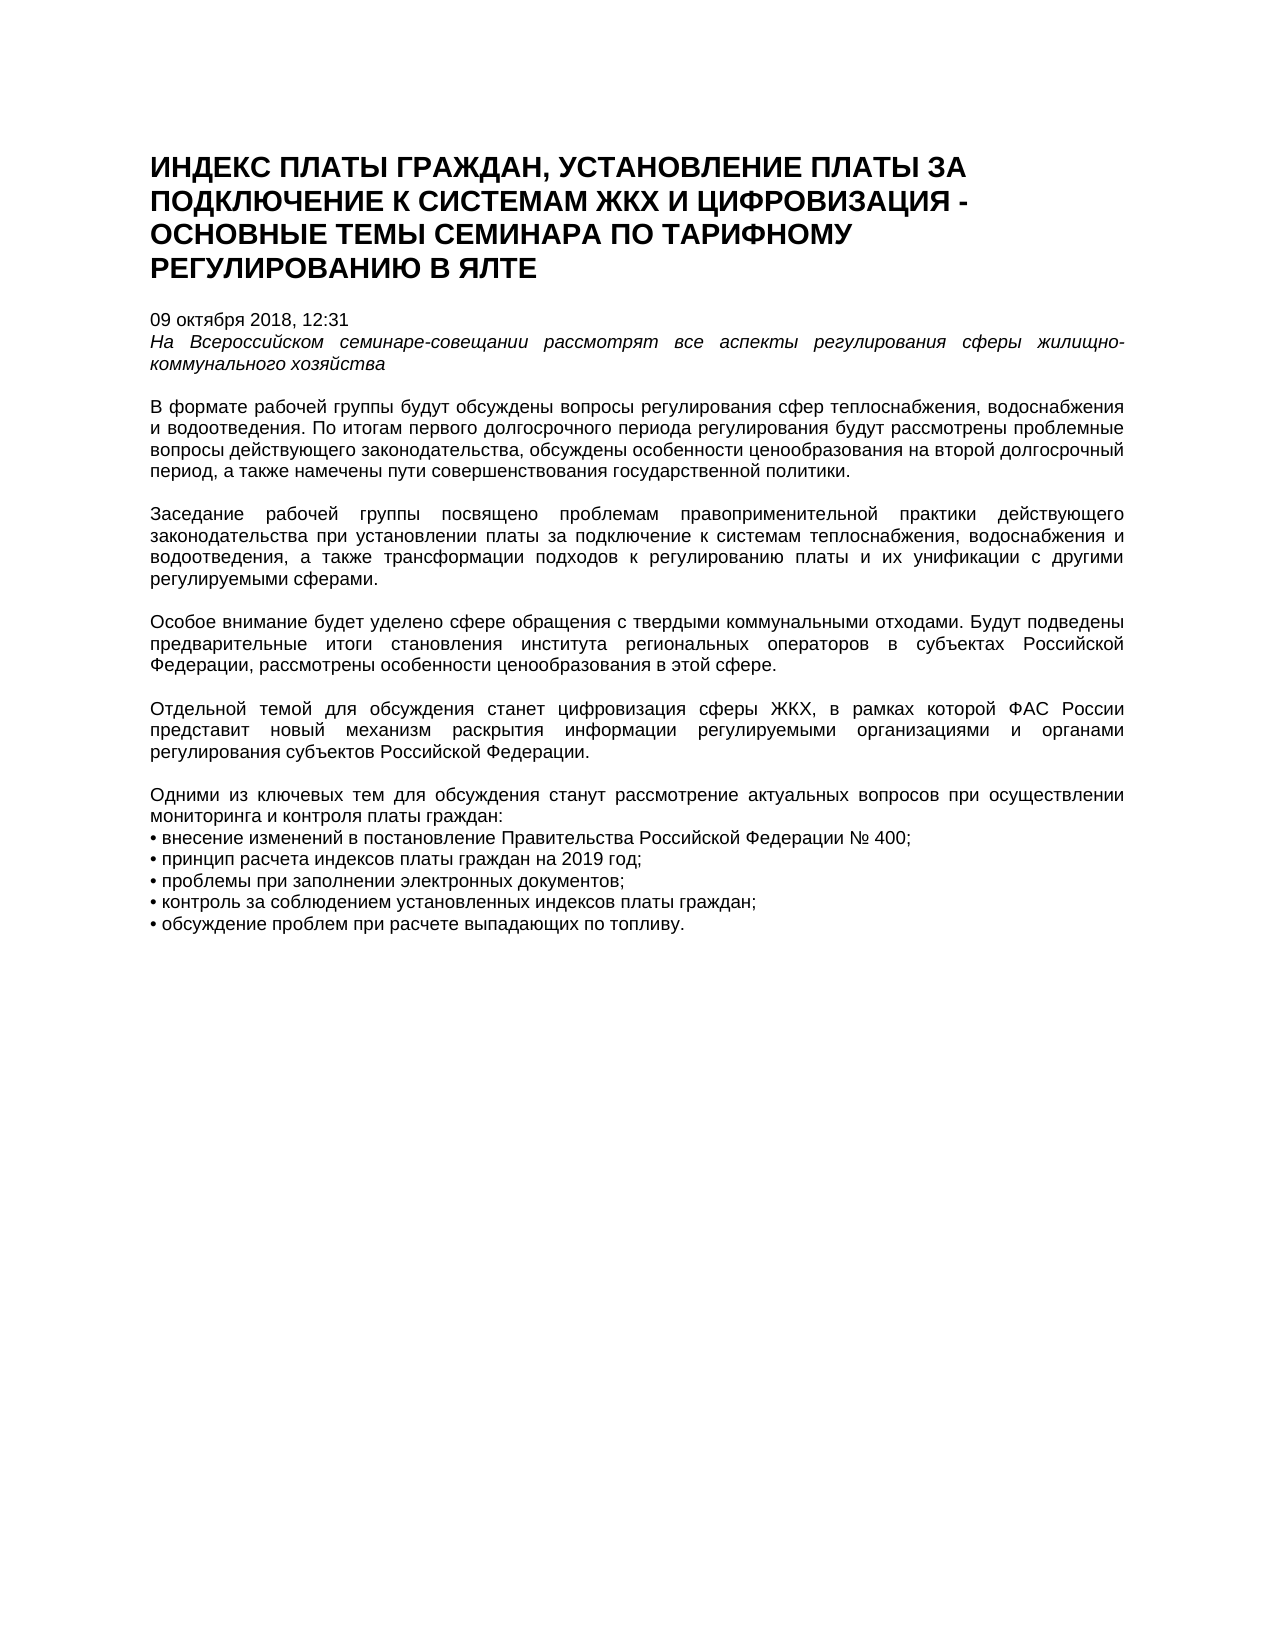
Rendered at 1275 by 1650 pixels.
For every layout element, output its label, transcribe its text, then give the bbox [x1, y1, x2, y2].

text Заседание рабочей группы посвящено проблемам правоприменительной практики действующего законодательства при установлении платы за подключение к системам теплоснабжения, водоснабжения и водоотведения, а также трансформации подходов к регулированию платы и их унификации с другими регулируемыми сферами. [150, 503, 1125, 589]
text • принцип расчета индексов платы граждан на 2019 год; [150, 848, 1125, 870]
text • контроль за соблюдением установленных индексов платы граждан; [150, 891, 1125, 913]
text На Всероссийском семинаре-совещании рассмотрят все аспекты регулирования сферы жилищно-коммунального хозяйства [150, 331, 1125, 374]
text Отдельной темой для обсуждения станет цифровизация сферы ЖКХ, в рамках которой ФАС России представит новый механизм раскрытия информации регулируемыми организациями и органами регулирования субъектов Российской Федерации. [150, 697, 1125, 762]
text Особое внимание будет уделено сфере обращения с твердыми коммунальными отходами. Будут подведены предварительные итоги становления института региональных операторов в субъектах Российской Федерации, рассмотрены особенности ценообразования в этой сфере. [150, 611, 1125, 676]
text • обсуждение проблем при расчете выпадающих по топливу. [150, 913, 1125, 934]
subtitle Индекс платы граждан, установление платы за подключение к системам ЖКХ и цифровизация - основные темы семинара по тарифному регулированию в Ялте [150, 150, 1125, 284]
text • проблемы при заполнении электронных документов; [150, 870, 1125, 891]
text 09 октября 2018, 12:31 [150, 309, 1125, 331]
text В формате рабочей группы будут обсуждены вопросы регулирования сфер теплоснабжения, водоснабжения и водоотведения. По итогам первого долгосрочного периода регулирования будут рассмотрены проблемные вопросы действующего законодательства, обсуждены особенности ценообразования на второй долгосрочный период, а также намечены пути совершенствования государственной политики. [150, 395, 1125, 482]
text Одними из ключевых тем для обсуждения станут рассмотрение актуальных вопросов при осуществлении мониторинга и контроля платы граждан: [150, 783, 1125, 827]
text • внесение изменений в постановление Правительства Российской Федерации № 400; [150, 827, 1125, 848]
